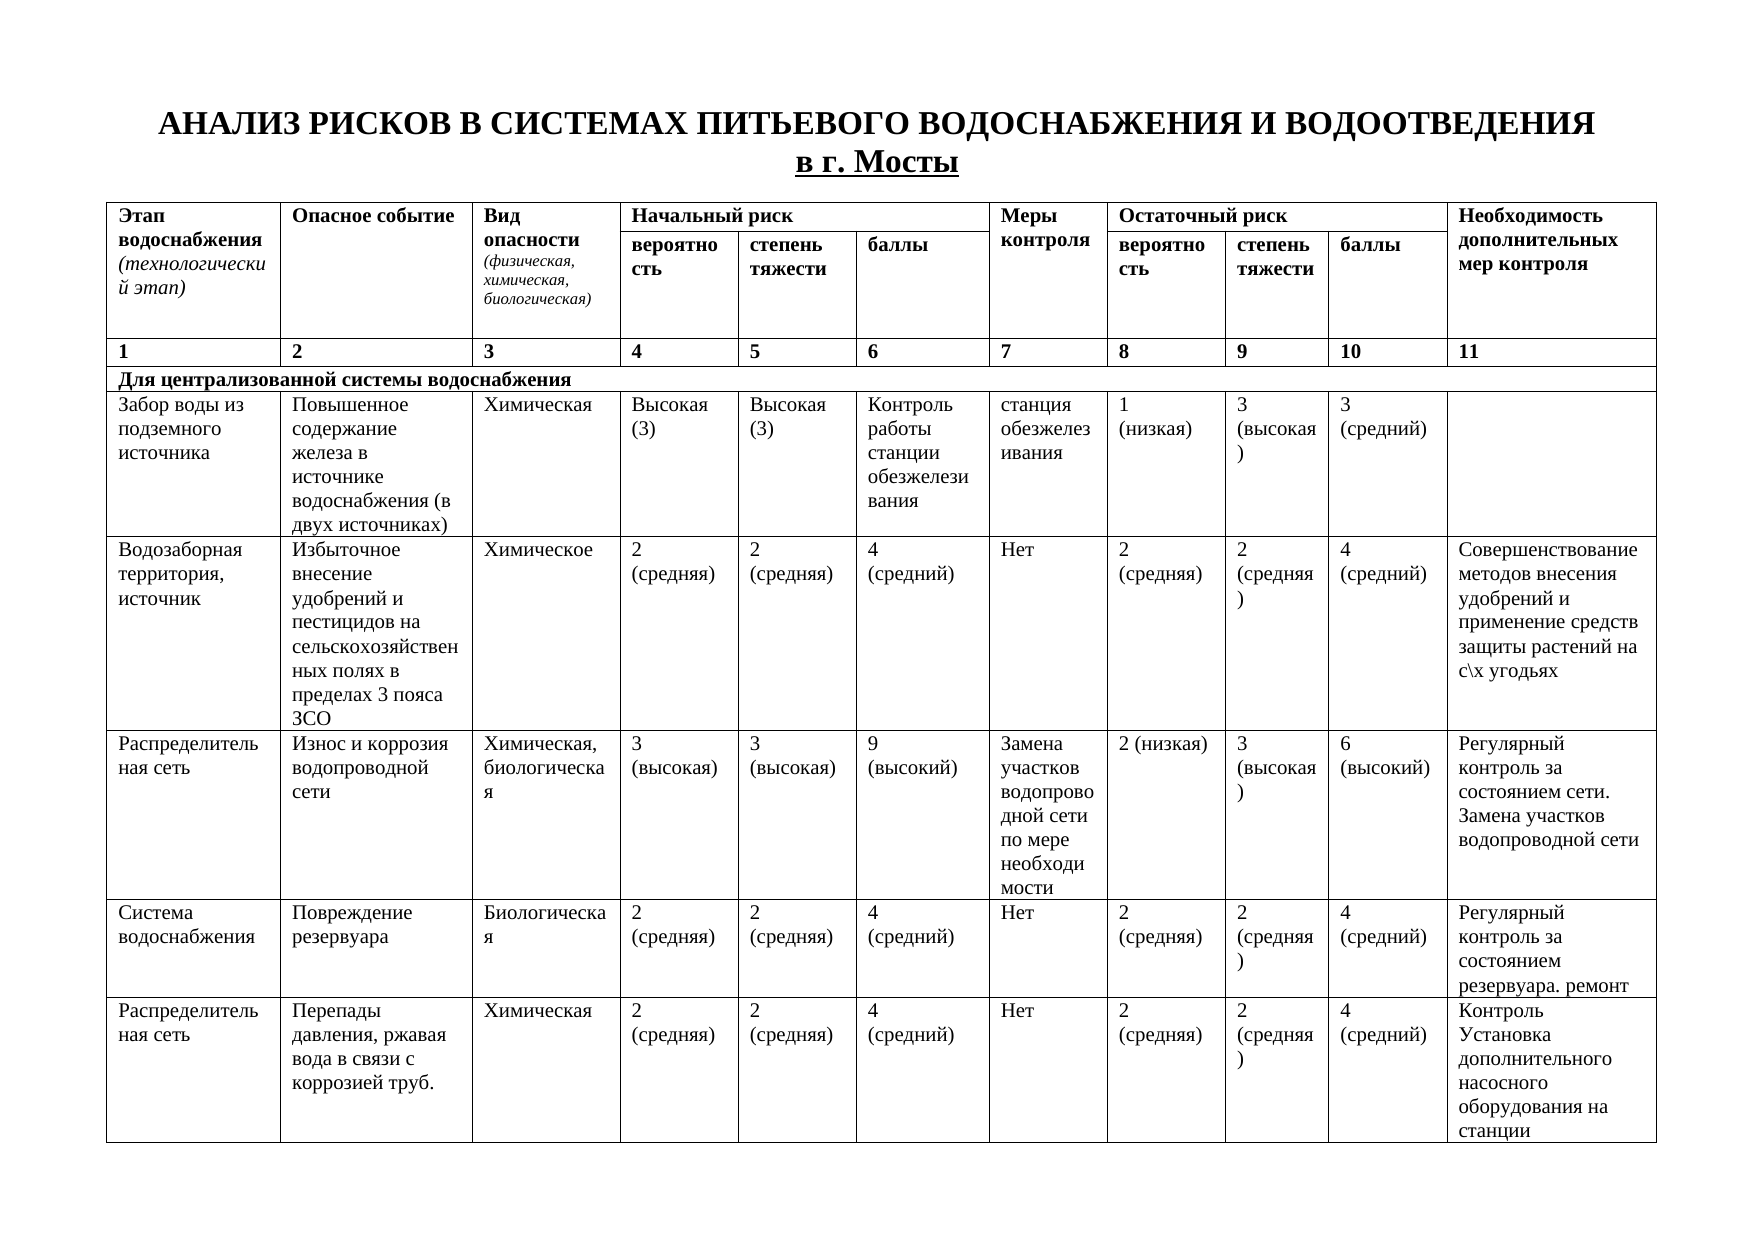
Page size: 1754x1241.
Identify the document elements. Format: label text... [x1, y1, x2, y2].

table_cell 9 [1226, 339, 1328, 366]
table_cell 2 (средняя) [1108, 537, 1225, 730]
table_cell 2 (средняя) [1226, 900, 1328, 997]
table_cell 1 (низкая) [1108, 392, 1225, 536]
table_cell 4 (средний) [1329, 900, 1447, 997]
table_cell 4 (средний) [857, 537, 989, 730]
table_cell Совершенствование методов внесения удобрений и применение средств защиты растений на с\х угодьях [1448, 537, 1656, 730]
table_cell баллы [857, 232, 989, 337]
table_cell 2 (средняя) [1108, 998, 1225, 1142]
table_cell 2 (низкая) [1108, 731, 1225, 899]
table_cell 9 (высокий) [857, 731, 989, 899]
table_cell [1448, 392, 1656, 536]
table_cell степень тяжести [1226, 232, 1328, 337]
table_cell 2 (средняя) [621, 900, 738, 997]
table_cell 6 [857, 339, 989, 366]
table_cell вероятность [621, 232, 738, 337]
table_cell Химическая [473, 392, 620, 536]
table_header Опасное событие [281, 203, 472, 337]
table_cell 7 [990, 339, 1107, 366]
table_cell 3 [473, 339, 620, 366]
table_cell 1 [107, 339, 280, 366]
table_cell Контроль работы станции обезжелезивания [857, 392, 989, 536]
table_header Остаточный риск [1108, 203, 1447, 231]
table_cell 2 (средняя) [739, 900, 856, 997]
table_cell 4 [621, 339, 738, 366]
table_cell степень тяжести [739, 232, 856, 337]
table_cell Распределительная сеть [107, 731, 280, 899]
table_cell Избыточное внесение удобрений и пестицидов на сельскохозяйственных полях в пределах 3 пояса ЗСО [281, 537, 472, 730]
table_cell Износ и коррозия водопроводной сети [281, 731, 472, 899]
table_cell Для централизованной системы водоснабжения [107, 367, 1656, 391]
table_header Начальный риск [621, 203, 989, 231]
table_cell 3 (средний) [1329, 392, 1447, 536]
table_header Меры контроля [990, 203, 1107, 337]
table_header Этап водоснабжения (технологический этап) [107, 203, 280, 337]
table_cell Регулярный контроль за состоянием сети. Замена участков водопроводной сети [1448, 731, 1656, 899]
table_cell 3 (высокая) [739, 731, 856, 899]
table_cell 3 (высокая) [1226, 731, 1328, 899]
table_cell 8 [1108, 339, 1225, 366]
table_cell 4 (средний) [1329, 998, 1447, 1142]
table_cell 4 (средний) [857, 998, 989, 1142]
text Анализ рисков в системах питьевого водоснабжения и водоотведения [118, 103, 1636, 142]
table_cell Биологическая [473, 900, 620, 997]
table_cell 3 (высокая) [1226, 392, 1328, 536]
table_cell Химическая [473, 998, 620, 1142]
table_cell 5 [739, 339, 856, 366]
table_header Необходимость дополнительных мер контроля [1448, 203, 1656, 337]
table_cell 2 (средняя) [1226, 998, 1328, 1142]
table_cell Водозаборная территория, источник [107, 537, 280, 730]
table_cell станция обезжелезивания [990, 392, 1107, 536]
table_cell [107, 998, 280, 1142]
table_cell вероятность [1108, 232, 1225, 337]
table_cell 2 (средняя) [1108, 900, 1225, 997]
table_cell Высокая (3) [621, 392, 738, 536]
table_cell Нет [990, 900, 1107, 997]
table_cell Нет [990, 537, 1107, 730]
table_cell 6 (высокий) [1329, 731, 1447, 899]
table_cell 2 (средняя) [621, 537, 738, 730]
table_cell 10 [1329, 339, 1447, 366]
table_cell 2 (средняя) [739, 537, 856, 730]
table_cell Замена участков водопроводной сети по мере необходимости [990, 731, 1107, 899]
table_cell 3 (высокая) [621, 731, 738, 899]
table_header Вид опасности (физическая, химическая, биологическая) [473, 203, 620, 337]
table_cell 2 (средняя) [739, 998, 856, 1142]
table_cell 2 [281, 339, 472, 366]
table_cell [1448, 998, 1656, 1142]
table_cell Химическое [473, 537, 620, 730]
table_cell Забор воды из подземного источника [107, 392, 280, 536]
table_cell Нет [990, 998, 1107, 1142]
table_cell 4 (средний) [1329, 537, 1447, 730]
table_cell Система водоснабжения [107, 900, 280, 997]
table_cell 2 (средняя) [1226, 537, 1328, 730]
table_cell Повреждение резервуара [281, 900, 472, 997]
text в г. Мосты [118, 142, 1636, 180]
table_cell 2 (средняя) [621, 998, 738, 1142]
table_cell 4 (средний) [857, 900, 989, 997]
table_cell Регулярный контроль за состоянием резервуара. ремонт [1448, 900, 1656, 997]
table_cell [281, 998, 472, 1142]
table_cell Высокая (3) [739, 392, 856, 536]
table_cell 11 [1448, 339, 1656, 366]
table_cell баллы [1329, 232, 1447, 337]
table_cell Повышенное содержание железа в источнике водоснабжения (в двух источниках) [281, 392, 472, 536]
table_cell Химическая, биологическая [473, 731, 620, 899]
